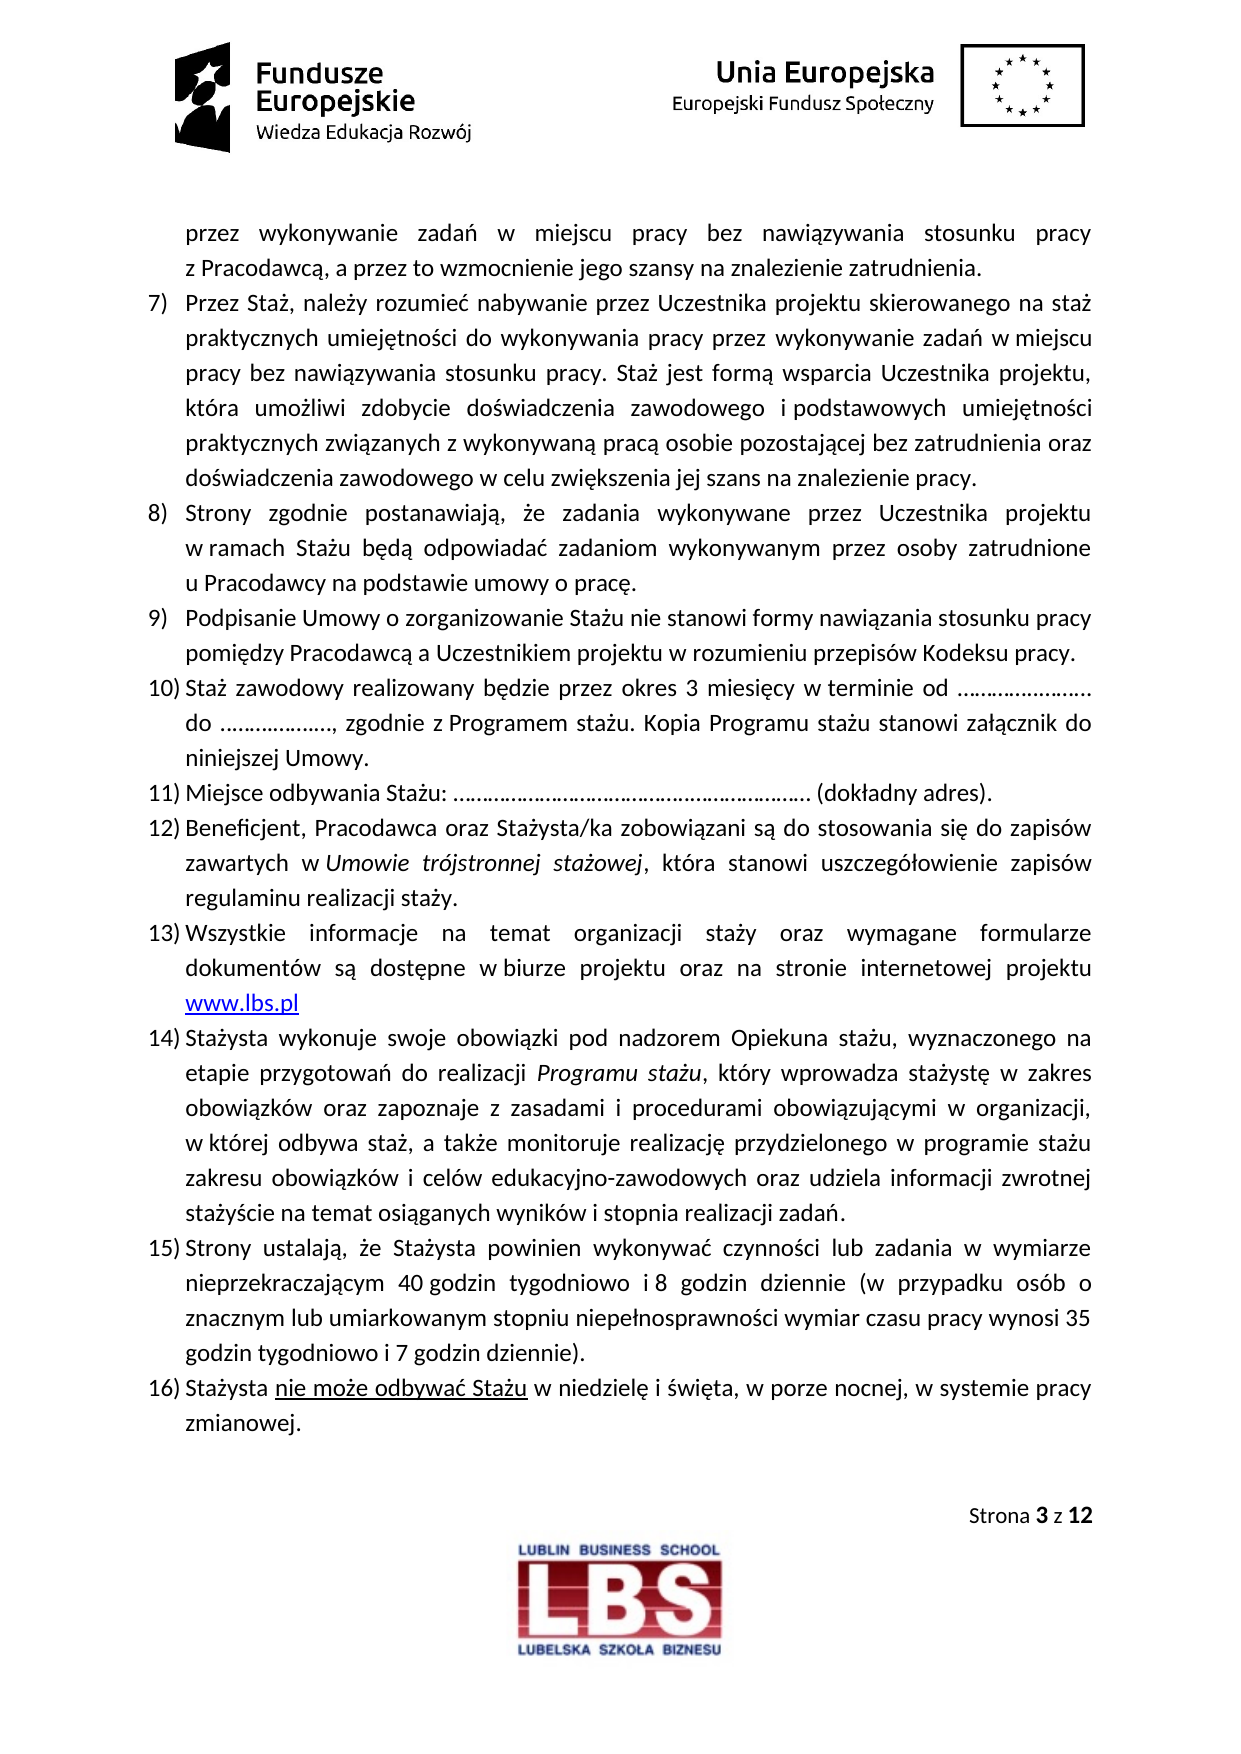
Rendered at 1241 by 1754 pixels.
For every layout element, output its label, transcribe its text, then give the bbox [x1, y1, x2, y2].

list Stażysta nie może odbywać Stażu w niedzielę i święta, w porze nocnej, w systemie pracy zmianowej. [148, 1372, 1093, 1438]
list Miejsce odbywania Stażu: …………………………………..………………… (dokładny adres). [148, 777, 1093, 808]
list Stażysta wykonuje swoje obowiązki pod nadzorem Opiekuna stażu, wyznaczonego na etapie przygotowań do realizacji Programu stażu, który wprowadza stażystę w zakres obowiązków oraz zapoznaje z zasadami i procedurami obowiązującymi w organizacji, w której odbywa staż, a także monitoruje realizację przydzielonego w programie stażu zakresu obowiązków i celów edukacyjno-zawodowych oraz udziela informacji zwrotnej stażyście na temat osiąganych wyników i stopnia realizacji zadań. [148, 1022, 1093, 1228]
list Beneficjent, Pracodawca oraz Stażysta/ka zobowiązani są do stosowania się do zapisów zawartych w Umowie trójstronnej stażowej, która stanowi uszczegółowienie zapisów regulaminu realizacji staży. [148, 812, 1093, 913]
list Strony zgodnie postanawiają, że zadania wykonywane przez Uczestnika projektu w ramach Stażu będą odpowiadać zadaniom wykonywanym przez osoby zatrudnione u Pracodawcy na podstawie umowy o pracę. [148, 497, 1093, 598]
list Przez Staż, należy rozumieć nabywanie przez Uczestnika projektu skierowanego na staż praktycznych umiejętności do wykonywania pracy przez wykonywanie zadań w miejscu pracy bez nawiązywania stosunku pracy. Staż jest formą wsparcia Uczestnika projektu, która umożliwi zdobycie doświadczenia zawodowego i podstawowych umiejętności praktycznych związanych z wykonywaną pracą osobie pozostającej bez zatrudnienia oraz doświadczenia zawodowego w celu zwiększenia jej szans na znalezienie pracy. [148, 287, 1093, 493]
list Strony ustalają, że Stażysta powinien wykonywać czynności lub zadania w wymiarze nieprzekraczającym 40 godzin tygodniowo i 8 godzin dziennie (w przypadku osób o znacznym lub umiarkowanym stopniu niepełnosprawności wymiar czasu pracy wynosi 35 godzin tygodniowo i 7 godzin dziennie). [148, 1232, 1093, 1368]
list Staż zawodowy realizowany będzie przez okres 3 miesięcy w terminie od …………..……... do ..…….…….…, zgodnie z Programem stażu. Kopia Programu stażu stanowi załącznik do niniejszej Umowy. [148, 672, 1093, 773]
picture [147, 14, 1093, 161]
list Wszystkie informacje na temat organizacji staży oraz wymagane formularze dokumentów są dostępne w biurze projektu oraz na stronie internetowej projektu www.lbs.pl [148, 917, 1093, 1018]
picture [506, 1530, 735, 1681]
list Podpisanie Umowy o zorganizowanie Stażu nie stanowi formy nawiązania stosunku pracy pomiędzy Pracodawcą a Uczestnikiem projektu w rozumieniu przepisów Kodeksu pracy. [148, 602, 1093, 668]
